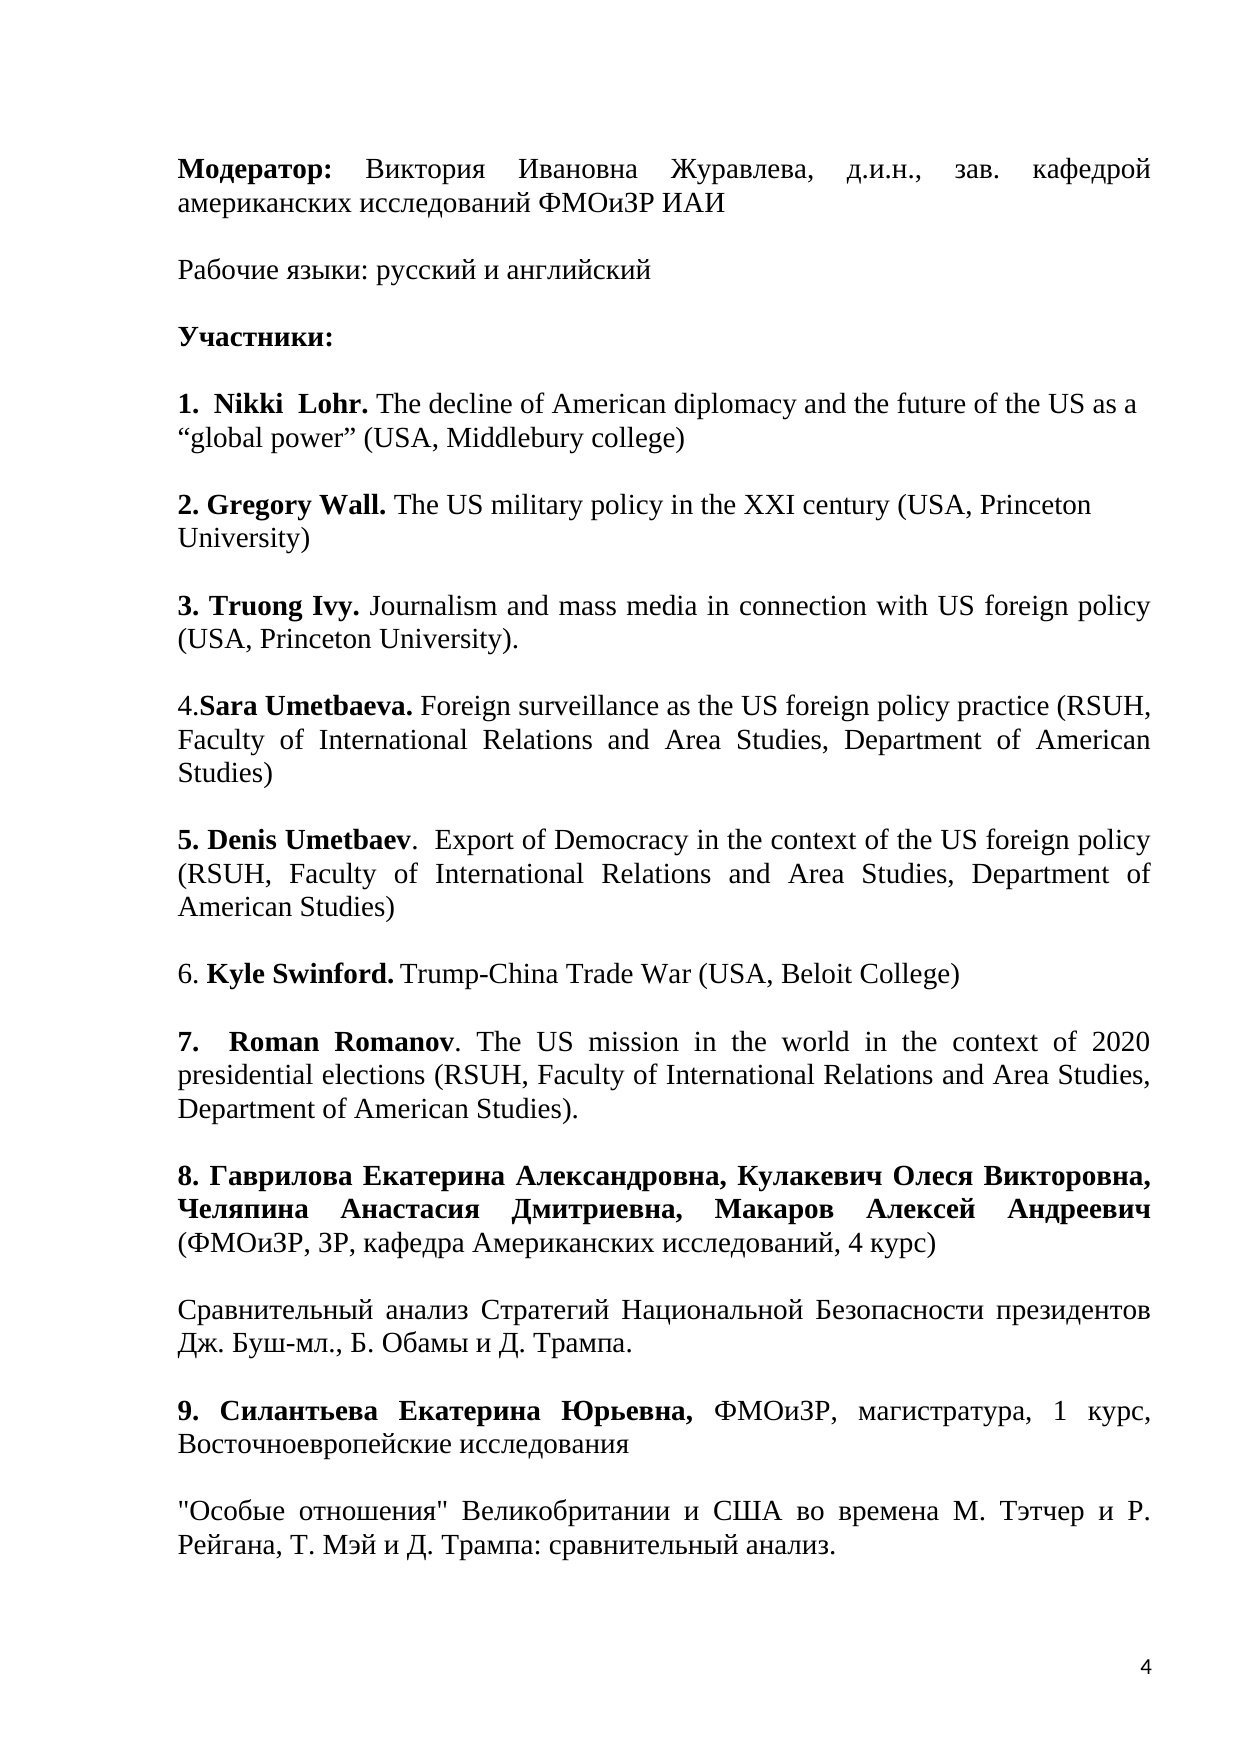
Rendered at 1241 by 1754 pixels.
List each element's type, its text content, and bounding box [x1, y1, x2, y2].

text Участники: [177, 319, 1152, 353]
text "Особые отношения" Великобритании и США во времена М. Тэтчер и Р. Рейгана, Т. Мэй и Д. Трампа: сравнительный анализ. [177, 1493, 1152, 1560]
text Сравнительный анализ Стратегий Национальной Безопасности президентов Дж. Буш-мл., Б. Обамы и Д. Трампа. [177, 1292, 1152, 1359]
text 4.Sara Umetbaeva. Foreign surveillance as the US foreign policy practice (RSUH, Faculty of International Relations and Area Studies, Department of American Studies) [177, 688, 1152, 789]
text 8. Гаврилова Екатерина Александровна, Кулакевич Олеся Викторовна, Челяпина Анастасия Дмитриевна, Макаров Алексей Андреевич (ФМОиЗР, ЗР, кафедра Американских исследований, 4 курс) [177, 1158, 1152, 1258]
text 1. Nikki Lohr. The decline of American diplomacy and the future of the US as a “global power” (USA, Middlebury college) [177, 386, 1152, 453]
text 3. Truong Ivy. Journalism and mass media in connection with US foreign policy (USA, Princeton University). [177, 588, 1152, 655]
text 6. Kyle Swinford. Trump-China Trade War (USA, Beloit College) [177, 957, 1152, 990]
text 9. Силантьева Екатерина Юрьевна,​ ФМОиЗР, магистратура, 1 курс, Восточноевропейские исследования [177, 1393, 1152, 1460]
text 2. Gregory Wall. The US military policy in the XXI century (USA, Princeton University) [177, 487, 1152, 554]
text 7. Roman Romanov. The US mission in the world in the context of 2020 presidential elections (RSUH, Faculty of International Relations and Area Studies, Department of American Studies). [177, 1024, 1152, 1124]
text Модератор: Виктория Ивановна Журавлева, д.и.н., зав. кафедрой американских исследований ФМОиЗР ИАИ [177, 152, 1152, 219]
text 5. Denis Umetbaev. Export of Democracy in the context of the US foreign policy (RSUH, Faculty of International Relations and Area Studies, Department of American Studies) [177, 822, 1152, 923]
text Рабочие языки: русский и английский [177, 252, 1152, 286]
